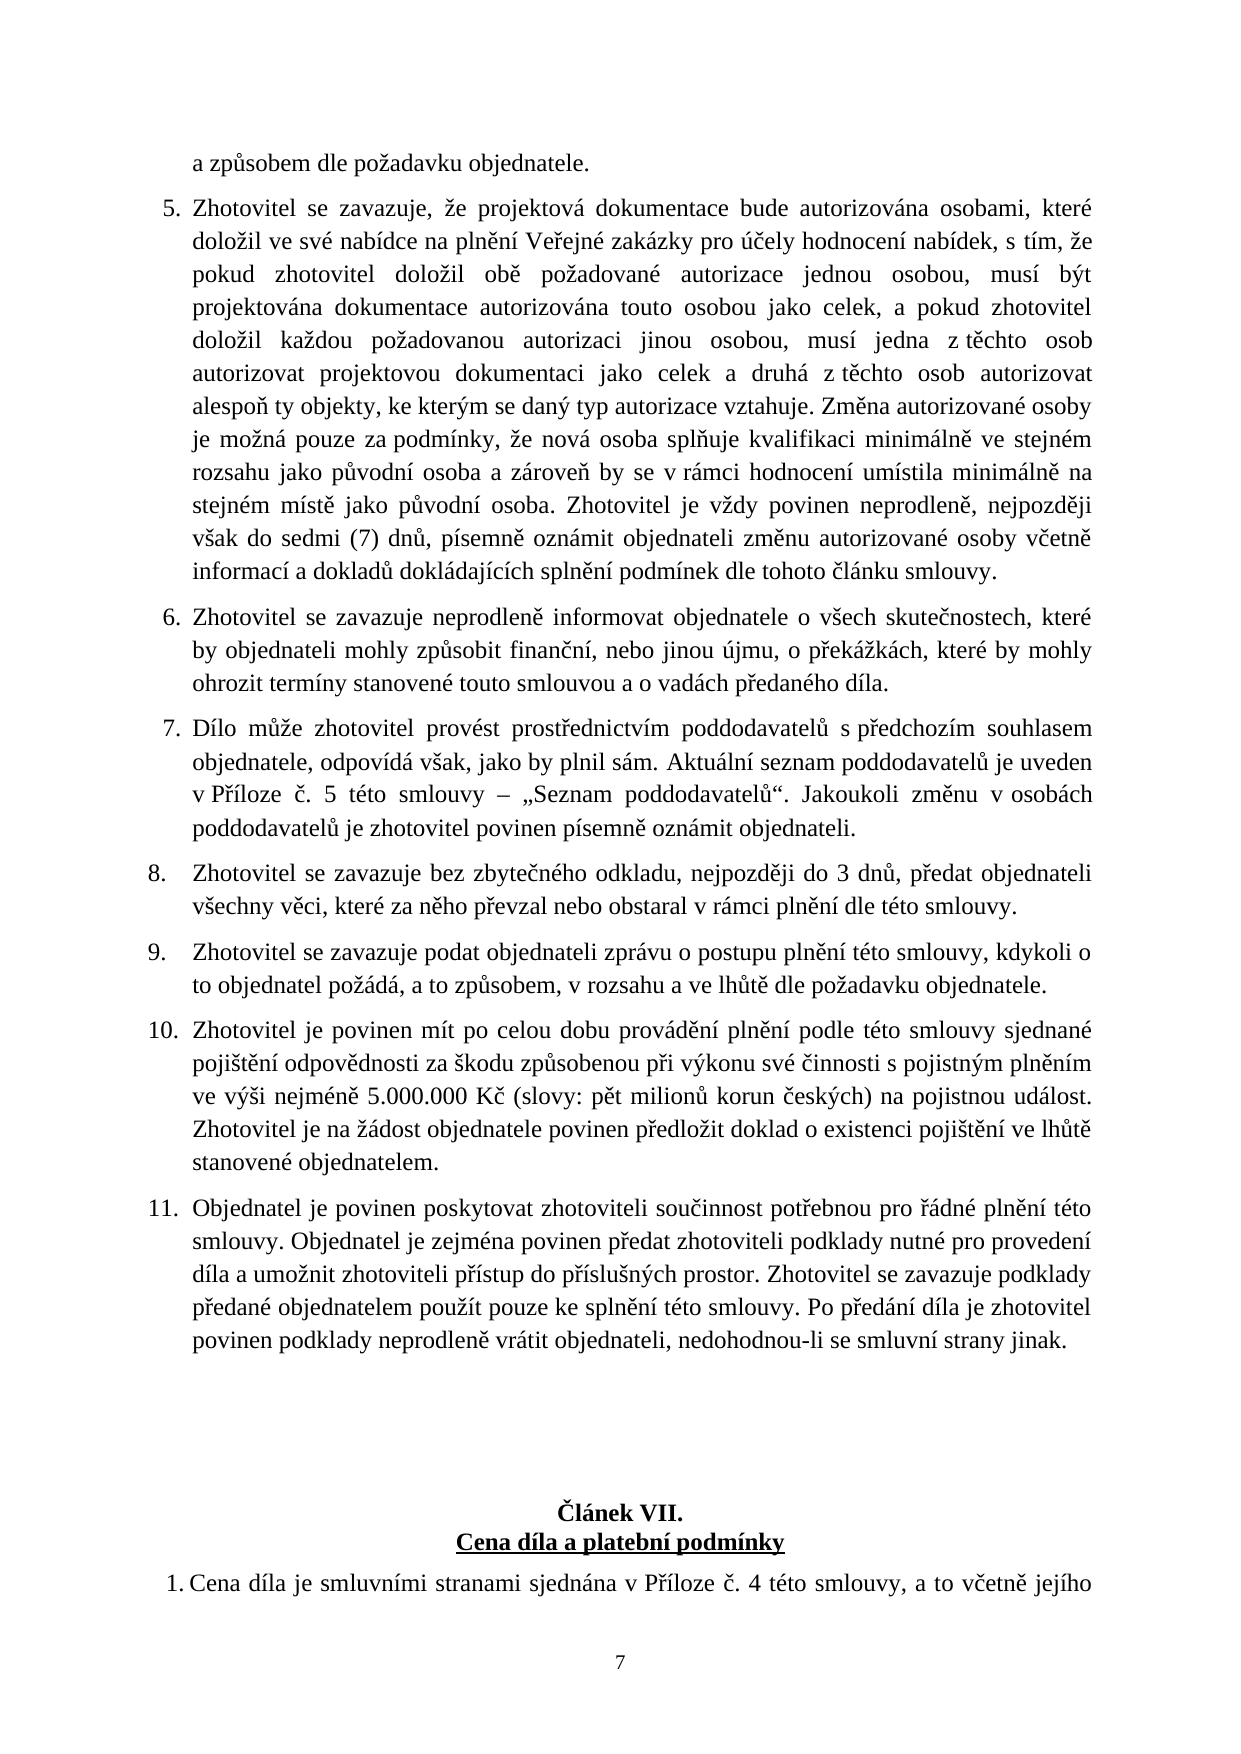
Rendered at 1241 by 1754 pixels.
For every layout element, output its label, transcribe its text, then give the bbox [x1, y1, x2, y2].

list Zhotovitel se zavazuje, že projektová dokumentace bude autorizována osobami, které doložil ve své nabídce na plnění Veřejné zakázky pro účely hodnocení nabídek, s tím, že pokud zhotovitel doložil obě požadované autorizace jednou osobou, musí být projektována dokumentace autorizována touto osobou jako celek, a pokud zhotovitel doložil každou požadovanou autorizaci jinou osobou, musí jedna z těchto osob autorizovat projektovou dokumentaci jako celek a druhá z těchto osob autorizovat alespoň ty objekty, ke kterým se daný typ autorizace vztahuje. Změna autorizované osoby je možná pouze za podmínky, že nová osoba splňuje kvalifikaci minimálně ve stejném rozsahu jako původní osoba a zároveň by se v rámci hodnocení umístila minimálně na stejném místě jako původní osoba. Zhotovitel je vždy povinen neprodleně, nejpozději však do sedmi (7) dnů, písemně oznámit objednateli změnu autorizované osoby včetně informací a dokladů dokládajících splnění podmínek dle tohoto článku smlouvy. [162, 193, 1092, 585]
list Dílo může zhotovitel provést prostřednictvím poddodavatelů s předchozím souhlasem objednatele, odpovídá však, jako by plnil sám. Aktuální seznam poddodavatelů je uveden v Příloze č. 5 této smlouvy – „Seznam poddodavatelů“. Jakoukoli změnu v osobách poddodavatelů je zhotovitel povinen písemně oznámit objednateli. [162, 713, 1092, 841]
list Zhotovitel se zavazuje podat objednateli zprávu o postupu plnění této smlouvy, kdykoli o to objednatel požádá, a to způsobem, v rozsahu a ve lhůtě dle požadavku objednatele. [148, 937, 1092, 998]
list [166, 1568, 1092, 1597]
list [162, 148, 1092, 176]
list Zhotovitel je povinen mít po celou dobu provádění plnění podle této smlouvy sjednané pojištění odpovědnosti za škodu způsobenou při výkonu své činnosti s pojistným plněním ve výši nejméně 5.000.000 Kč (slovy: pět milionů korun českých) na pojistnou událost. Zhotovitel je na žádost objednatele povinen předložit doklad o existenci pojištění ve lhůtě stanovené objednatelem. [148, 1015, 1092, 1176]
list Zhotovitel se zavazuje bez zbytečného odkladu, nejpozději do 3 dnů, předat objednateli všechny věci, které za něho převzal nebo obstaral v rámci plnění dle této smlouvy. [148, 858, 1092, 920]
list Objednatel je povinen poskytovat zhotoviteli součinnost potřebnou pro řádné plnění této smlouvy. Objednatel je zejména povinen předat zhotoviteli podklady nutné pro provedení díla a umožnit zhotoviteli přístup do příslušných prostor. Zhotovitel se zavazuje podklady předané objednatelem použít pouze ke splnění této smlouvy. Po předání díla je zhotovitel povinen podklady neprodleně vrátit objednateli, nedohodnou-li se smluvní strany jinak. [148, 1193, 1092, 1354]
list Zhotovitel se zavazuje neprodleně informovat objednatele o všech skutečnostech, které by objednateli mohly způsobit finanční, nebo jinou újmu, o překážkách, které by mohly ohrozit termíny stanovené touto smlouvou a o vadách předaného díla. [162, 602, 1092, 697]
text Článek VII. Cena díla a platební podmínky [148, 1498, 1092, 1556]
